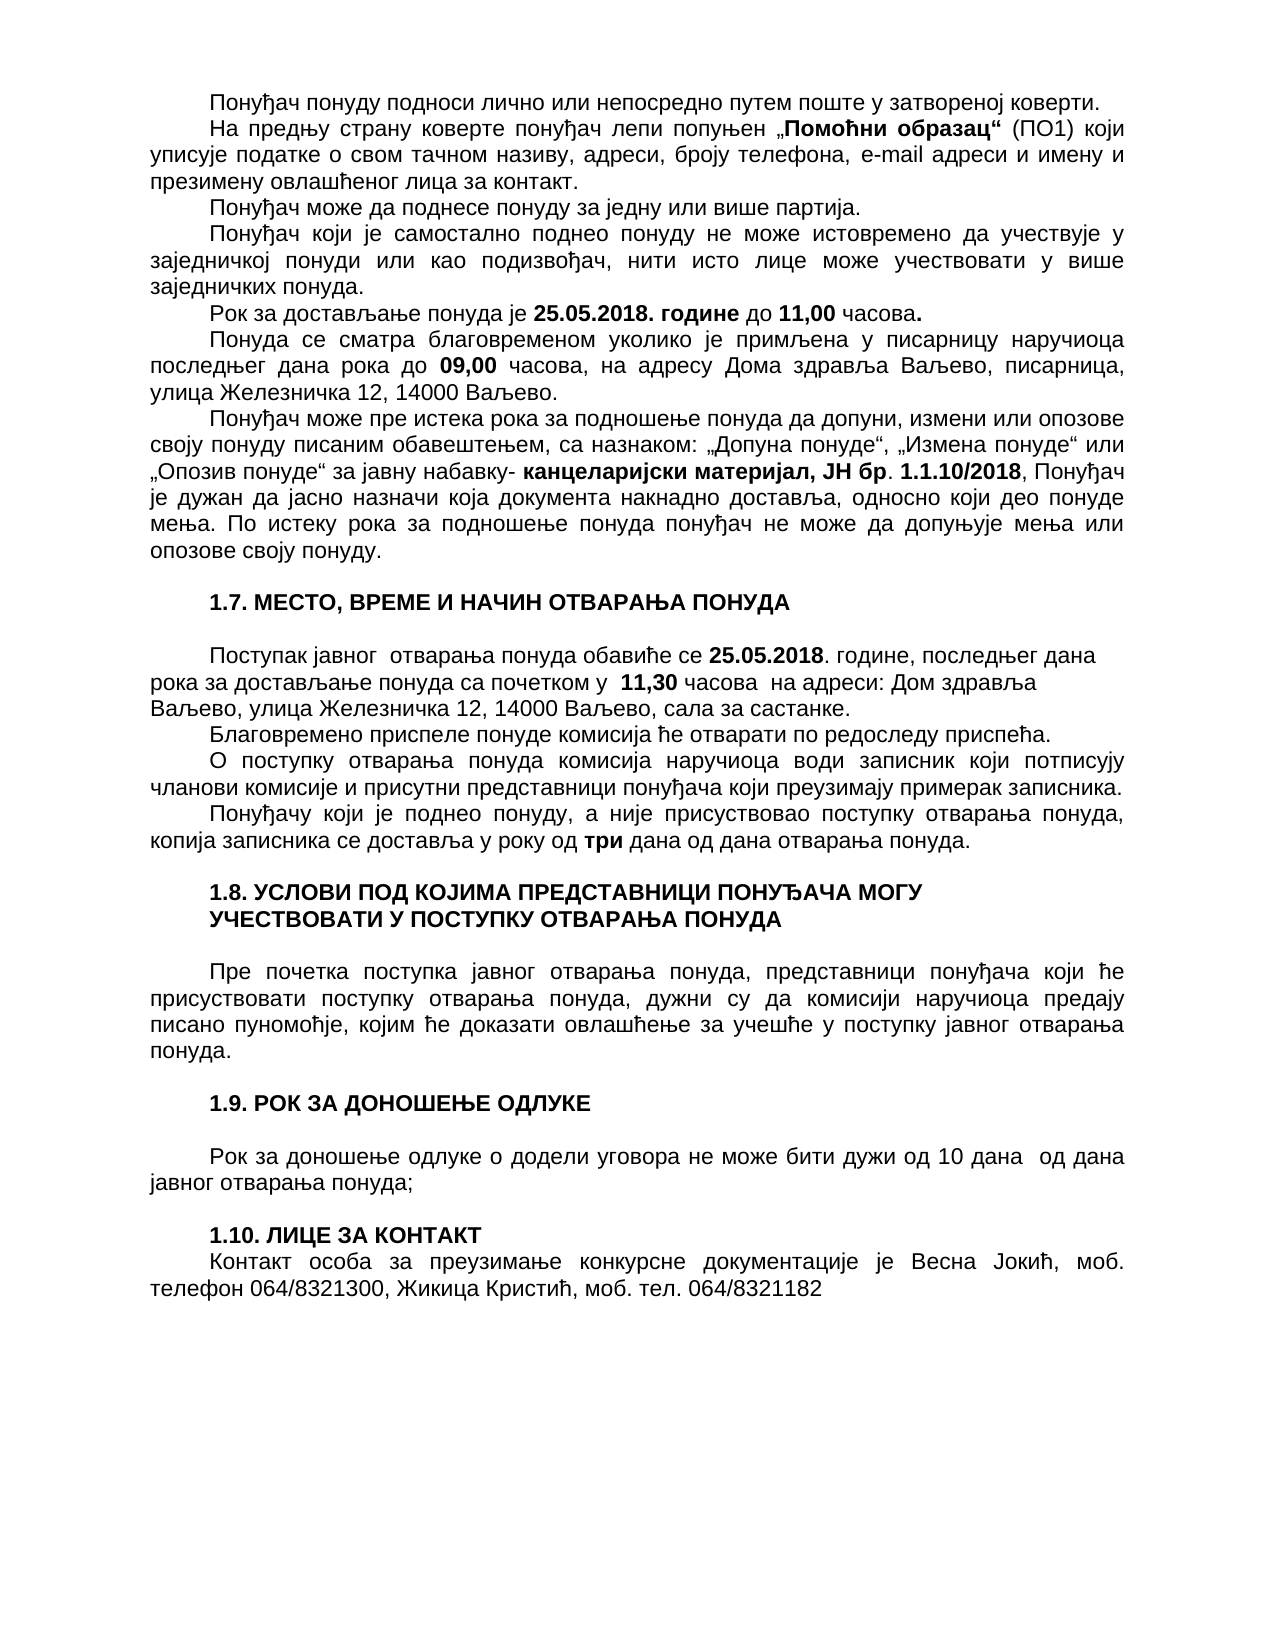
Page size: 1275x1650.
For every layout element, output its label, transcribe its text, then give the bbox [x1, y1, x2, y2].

text Понуђач који је самостално поднео понуду не може истовремено да учествује у заједничкој понуди или као подизвођач, нити исто лице може учествовати у више заједничких понуда. [150, 220, 1125, 299]
text Рок за достављање понуда је 25.05.2018. године до 11,00 часова. [150, 299, 1125, 326]
text На предњу страну коверте понуђач лепи попуњен „Помоћни образац“ (ПО1) који уписује податке о свом тачном називу, адреси, броју телефона, e-mail адреси и имену и презимену овлашћеног лица за контакт. [150, 115, 1125, 194]
text 1.9. РОК ЗА ДОНОШЕЊЕ ОДЛУКЕ [209, 1090, 1125, 1116]
text Пре почетка поступка јавног отварања понуда, представници понуђача који ће присуствовати поступку отварања понуда, дужни су да комисији наручиоца предају писано пуномоћје, којим ће доказати овлашћење за учешће у поступку јавног отварања понуда. [150, 958, 1125, 1064]
text Рок за доношење одлуке о додели уговора не може бити дужи од 10 дана од дана јавног отварања понуда; [150, 1143, 1125, 1196]
text О поступку отварања понуда комисија наручиоца води записник који потписују чланови комисије и присутни представници понуђача који преузимају примерак записника. [150, 747, 1125, 800]
text 1.10. ЛИЦЕ ЗА КОНТАКТ [209, 1222, 1125, 1248]
text Понуђач може пре истека рока за подношење понуда да допуни, измени или опозове своју понуду писаним обавештењем, са назнаком: „Допуна понуде“, „Измена понуде“ или „Опозив понуде“ за јавну набавку- канцеларијски материјал, ЈН бр. 1.1.10/2018, Понуђач је дужан да јасно назначи која документа накнадно доставља, односно који део понуде мења. По истеку рока за подношење понуда понуђач не може да допуњује мења или опозове своју понуду. [150, 405, 1125, 563]
text УЧЕСТВОВАТИ У ПОСТУПКУ ОТВАРАЊА ПОНУДА [209, 906, 1125, 932]
text Понуда се сматра благовременом уколико је примљена у писарницу наручиоца последњег дана рока до 09,00 часова, на адресу Дома здравља Ваљево, писарница, улица Железничка 12, 14000 Ваљево. [150, 326, 1125, 405]
text Благовремено приспеле понуде комисија ће отварати по редоследу приспећа. [150, 721, 1125, 747]
text Понуђачу који је поднео понуду, а није присуствовао поступку отварања понуда, копија записника се доставља у року од три дана од дана отварања понуда. [150, 800, 1125, 853]
text Контакт особа за преузимање конкурсне документације је Весна Јокић, моб. телефон 064/8321300, Жикица Кристић, моб. тел. 064/8321182 [150, 1248, 1125, 1301]
text Понуђач понуду подноси лично или непосредно путем поште у затвореној коверти. [150, 89, 1125, 115]
text 1.8. УСЛОВИ ПОД КОЈИМА ПРЕДСТАВНИЦИ ПОНУЂАЧА МОГУ [209, 879, 1125, 906]
text Понуђач може да поднесе понуду за једну или више партија. [150, 194, 1125, 220]
text 1.7. МЕСТО, ВРЕМЕ И НАЧИН ОТВАРАЊА ПОНУДА [209, 589, 1125, 616]
text Поступак јавног отварања понуда обавиће се 25.05.2018. године, последњeг дана рока за достављање понуда са почетком у 11,30 часова на адреси: Дом здравља Ваљево, улица Железничка 12, 14000 Ваљево, сала за састанке. [150, 642, 1125, 721]
